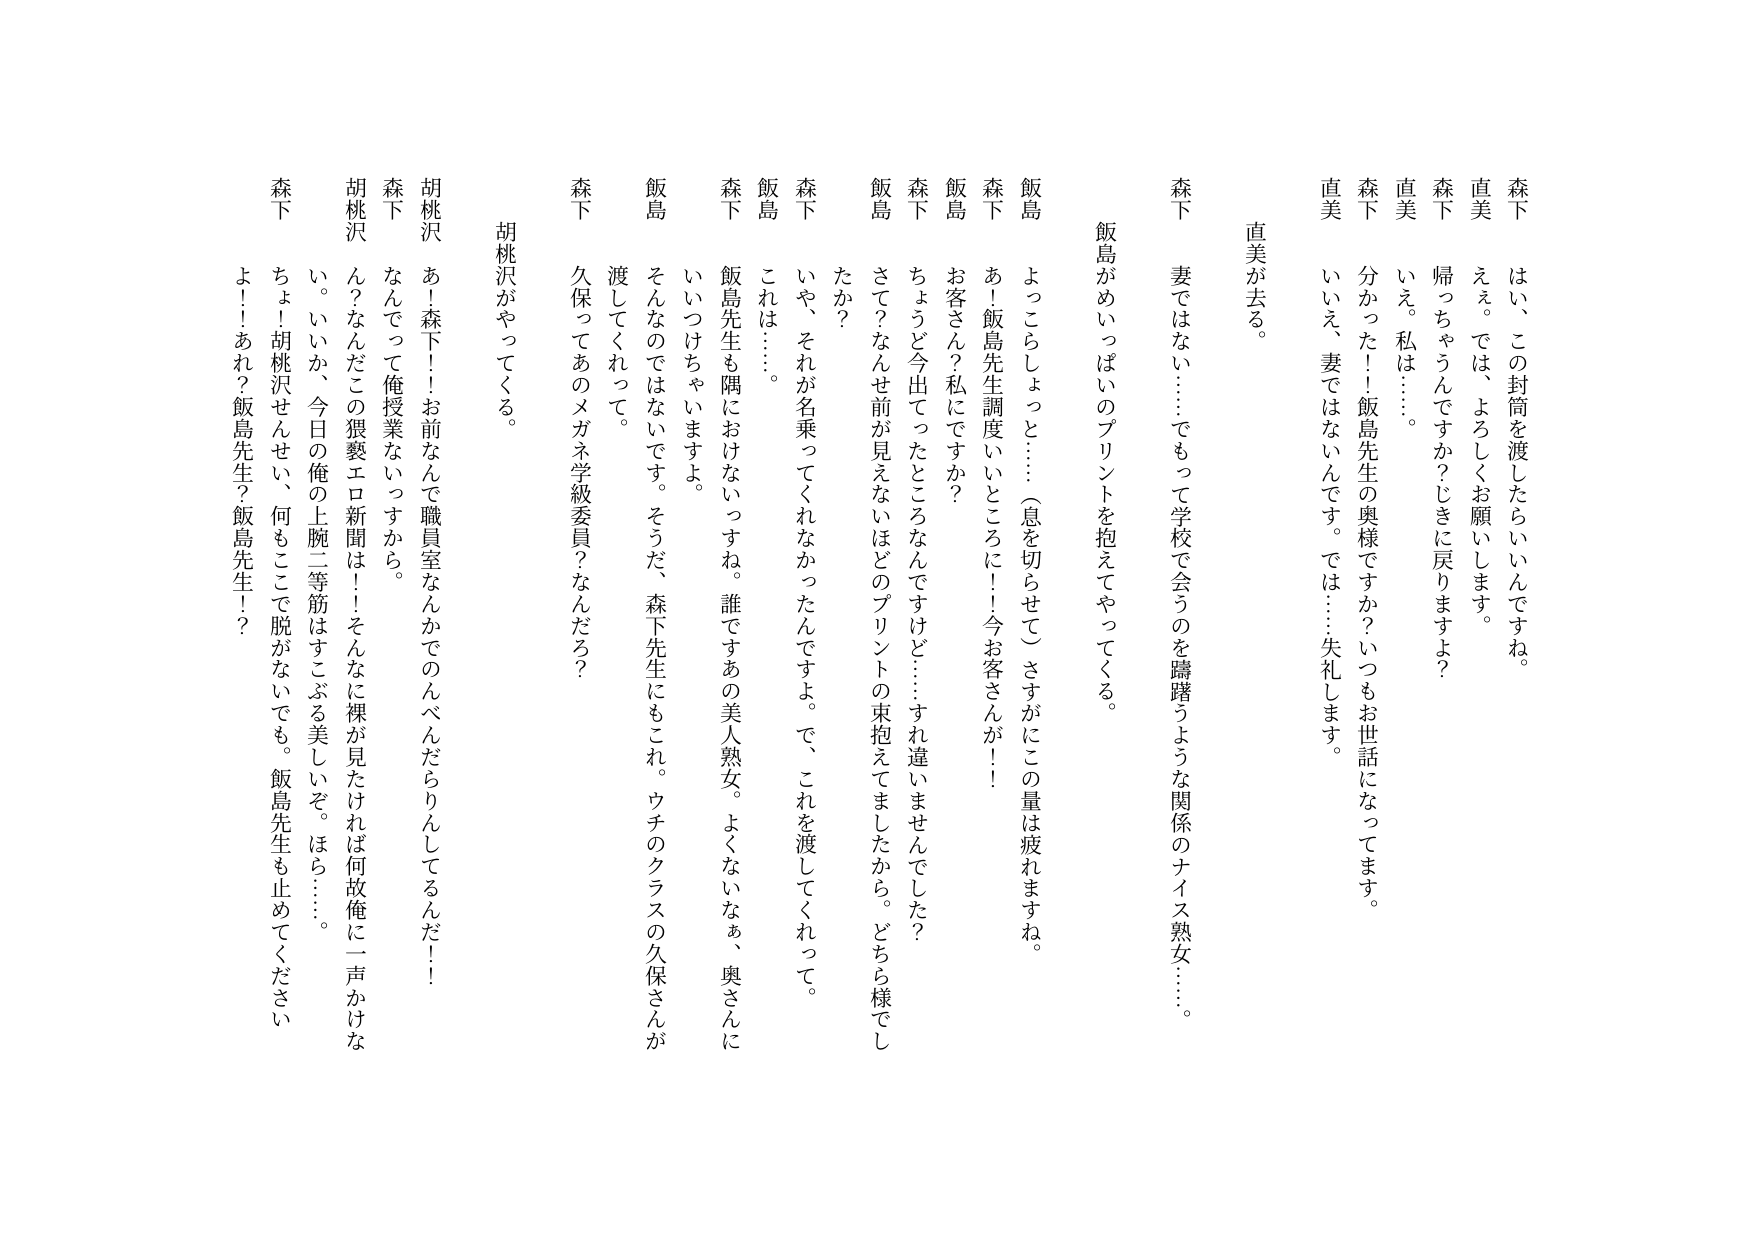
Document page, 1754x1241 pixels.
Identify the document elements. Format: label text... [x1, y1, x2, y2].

text 飯島がめいっぱいのプリントを抱えてやってくる。 [1087, 177, 1125, 1063]
text いいつけちゃいますよ。 [675, 177, 712, 1063]
text い。いいか、今日の俺の上腕二等筋はすこぶる美しいぞ。ほら……。 [300, 177, 337, 1063]
text 飯島 よっこらしょっと……（息を切らせて）さすがにこの量は疲れますね。 [1012, 177, 1050, 1063]
text 直美 いいえ、妻ではないんです。では……失礼します。 [1312, 177, 1350, 1063]
text 胡桃沢 ん？なんだこの猥褻エロ新聞は！！そんなに裸が見たければ何故俺に一声かけな [337, 177, 375, 1063]
text 直美 いえ。私は……。 [1387, 177, 1425, 1063]
text 森下 いや、それが名乗ってくれなかったんですよ。で、これを渡してくれって。 [787, 177, 825, 1063]
text 森下 ちょ！胡桃沢せんせい、何もここで脱がないでも。飯島先生も止めてください [262, 177, 300, 1063]
text 森下 ちょうど今出てったところなんですけど……すれ違いませんでした？ [900, 177, 937, 1063]
text たか？ [825, 177, 862, 1063]
text 森下 飯島先生も隅におけないっすね。誰ですあの美人熟女。よくないなぁ、奥さんに [712, 177, 750, 1063]
text 森下 はい、この封筒を渡したらいいんですね。 [1500, 177, 1537, 1063]
text 森下 帰っちゃうんですか？じきに戻りますよ？ [1425, 177, 1462, 1063]
text 飯島 お客さん？私にですか？ [937, 177, 975, 1063]
text 飯島 さて？なんせ前が見えないほどのプリントの束抱えてましたから。どちら様でし [862, 177, 900, 1063]
text 飯島 これは……。 [750, 177, 787, 1063]
text 森下 なんでって俺授業ないっすから。 [375, 177, 412, 1063]
text 森下 久保ってあのメガネ学級委員？なんだろ？ [562, 177, 600, 1063]
text 直美が去る。 [1237, 177, 1275, 1063]
text 渡してくれって。 [600, 177, 637, 1063]
text 飯島 そんなのではないです。そうだ、森下先生にもこれ。ウチのクラスの久保さんが [637, 177, 675, 1063]
text 森下 妻ではない……でもって学校で会うのを躊躇うような関係のナイス熟女……。 [1162, 177, 1200, 1063]
text 胡桃沢 あ！森下！！お前なんで職員室なんかでのんべんだらりんしてるんだ！！ [412, 177, 450, 1063]
text よ！！あれ？飯島先生？飯島先生！？ [225, 177, 262, 1063]
text 森下 分かった！！飯島先生の奥様ですか？いつもお世話になってます。 [1350, 177, 1387, 1063]
text 胡桃沢がやってくる。 [487, 177, 525, 1063]
text 直美 えぇ。では、よろしくお願いします。 [1462, 177, 1500, 1063]
text 森下 あ！飯島先生調度いいところに！！今お客さんが！！ [975, 177, 1012, 1063]
